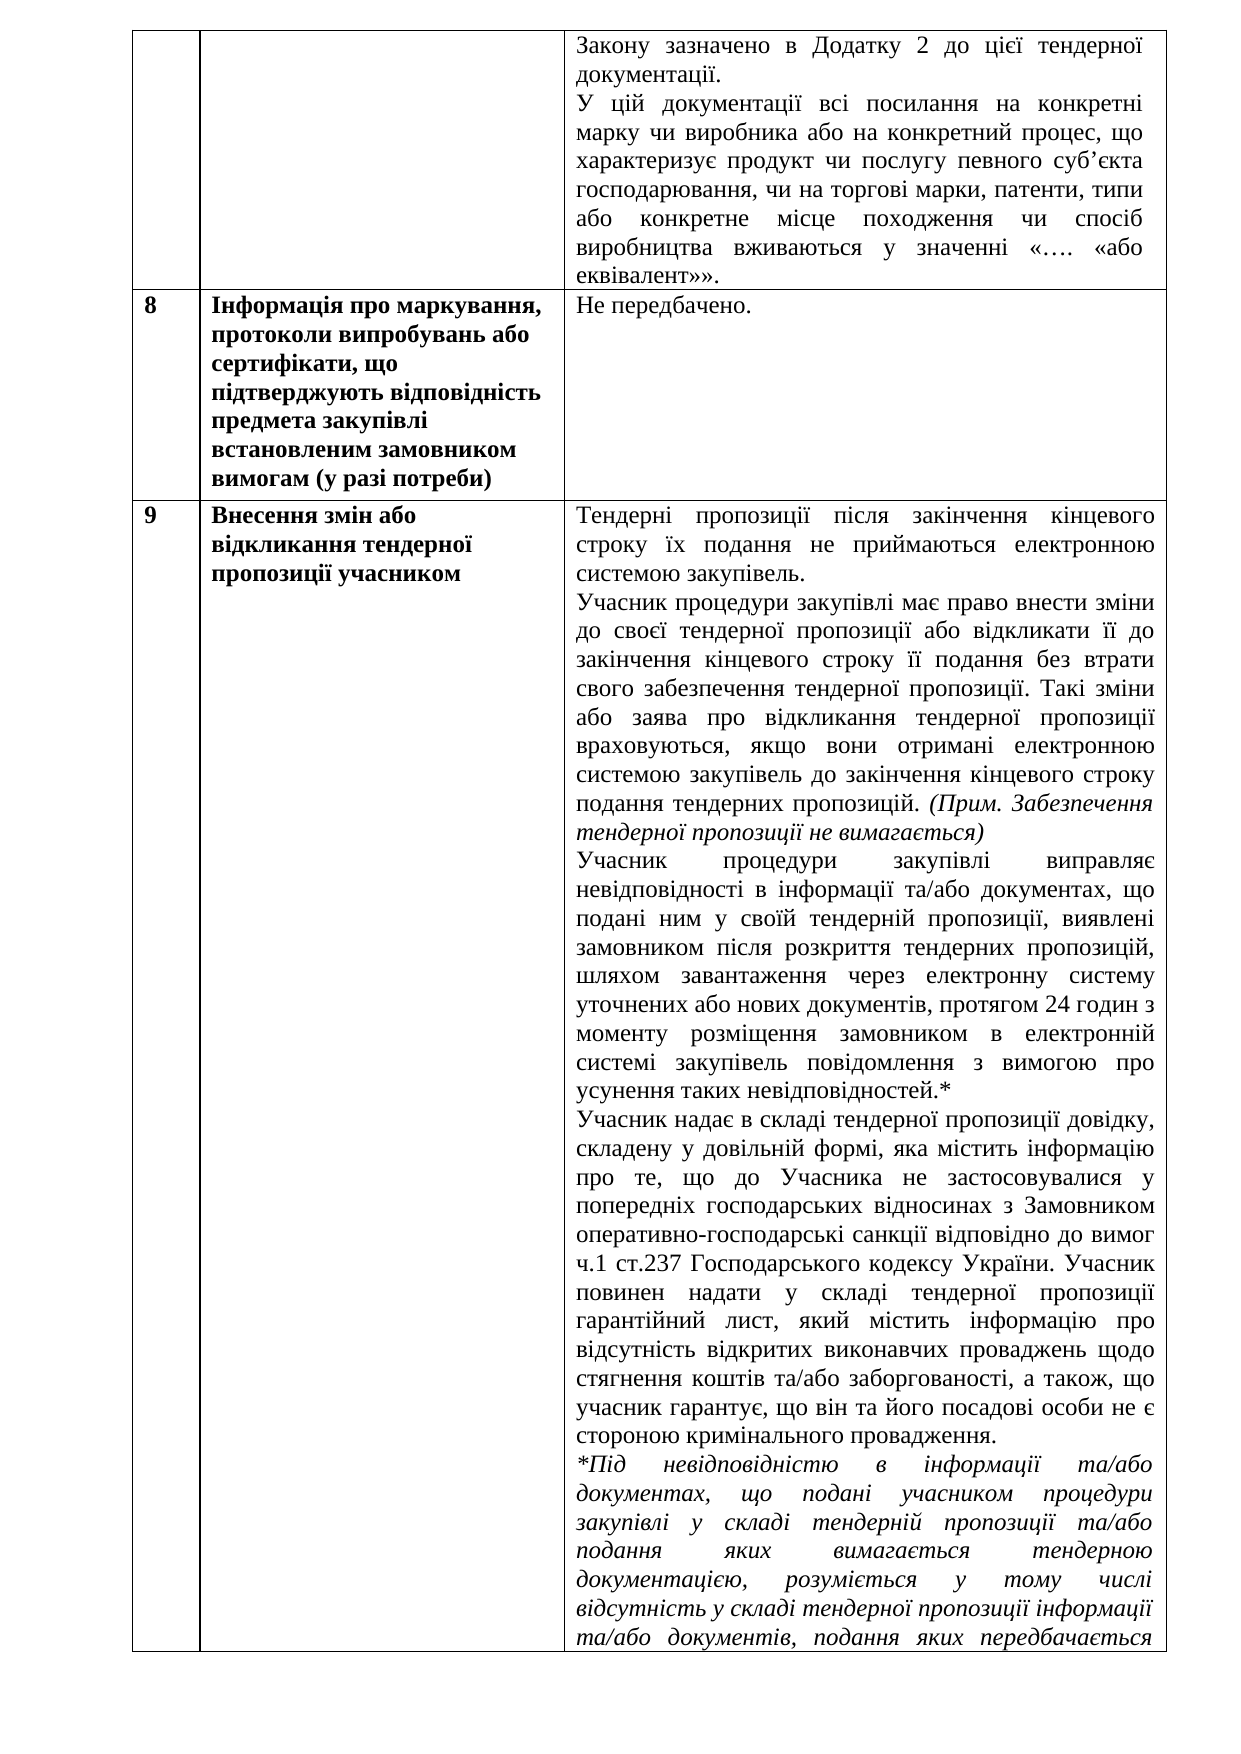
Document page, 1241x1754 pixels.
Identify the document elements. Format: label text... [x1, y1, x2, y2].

table_cell Інформація про маркування, протоколи випробувань або сертифікати, що підтверджують відповідність предмета закупівлі встановленим замовником вимогам (у разі потреби) [201, 290, 564, 499]
table_cell 8 [133, 290, 199, 499]
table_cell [565, 501, 1166, 1651]
table_cell 9 [133, 501, 199, 1651]
table_cell Не передбачено. [565, 290, 1166, 499]
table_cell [201, 31, 564, 289]
table_cell 7 [133, 31, 199, 289]
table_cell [565, 31, 1166, 289]
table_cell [201, 501, 564, 1651]
